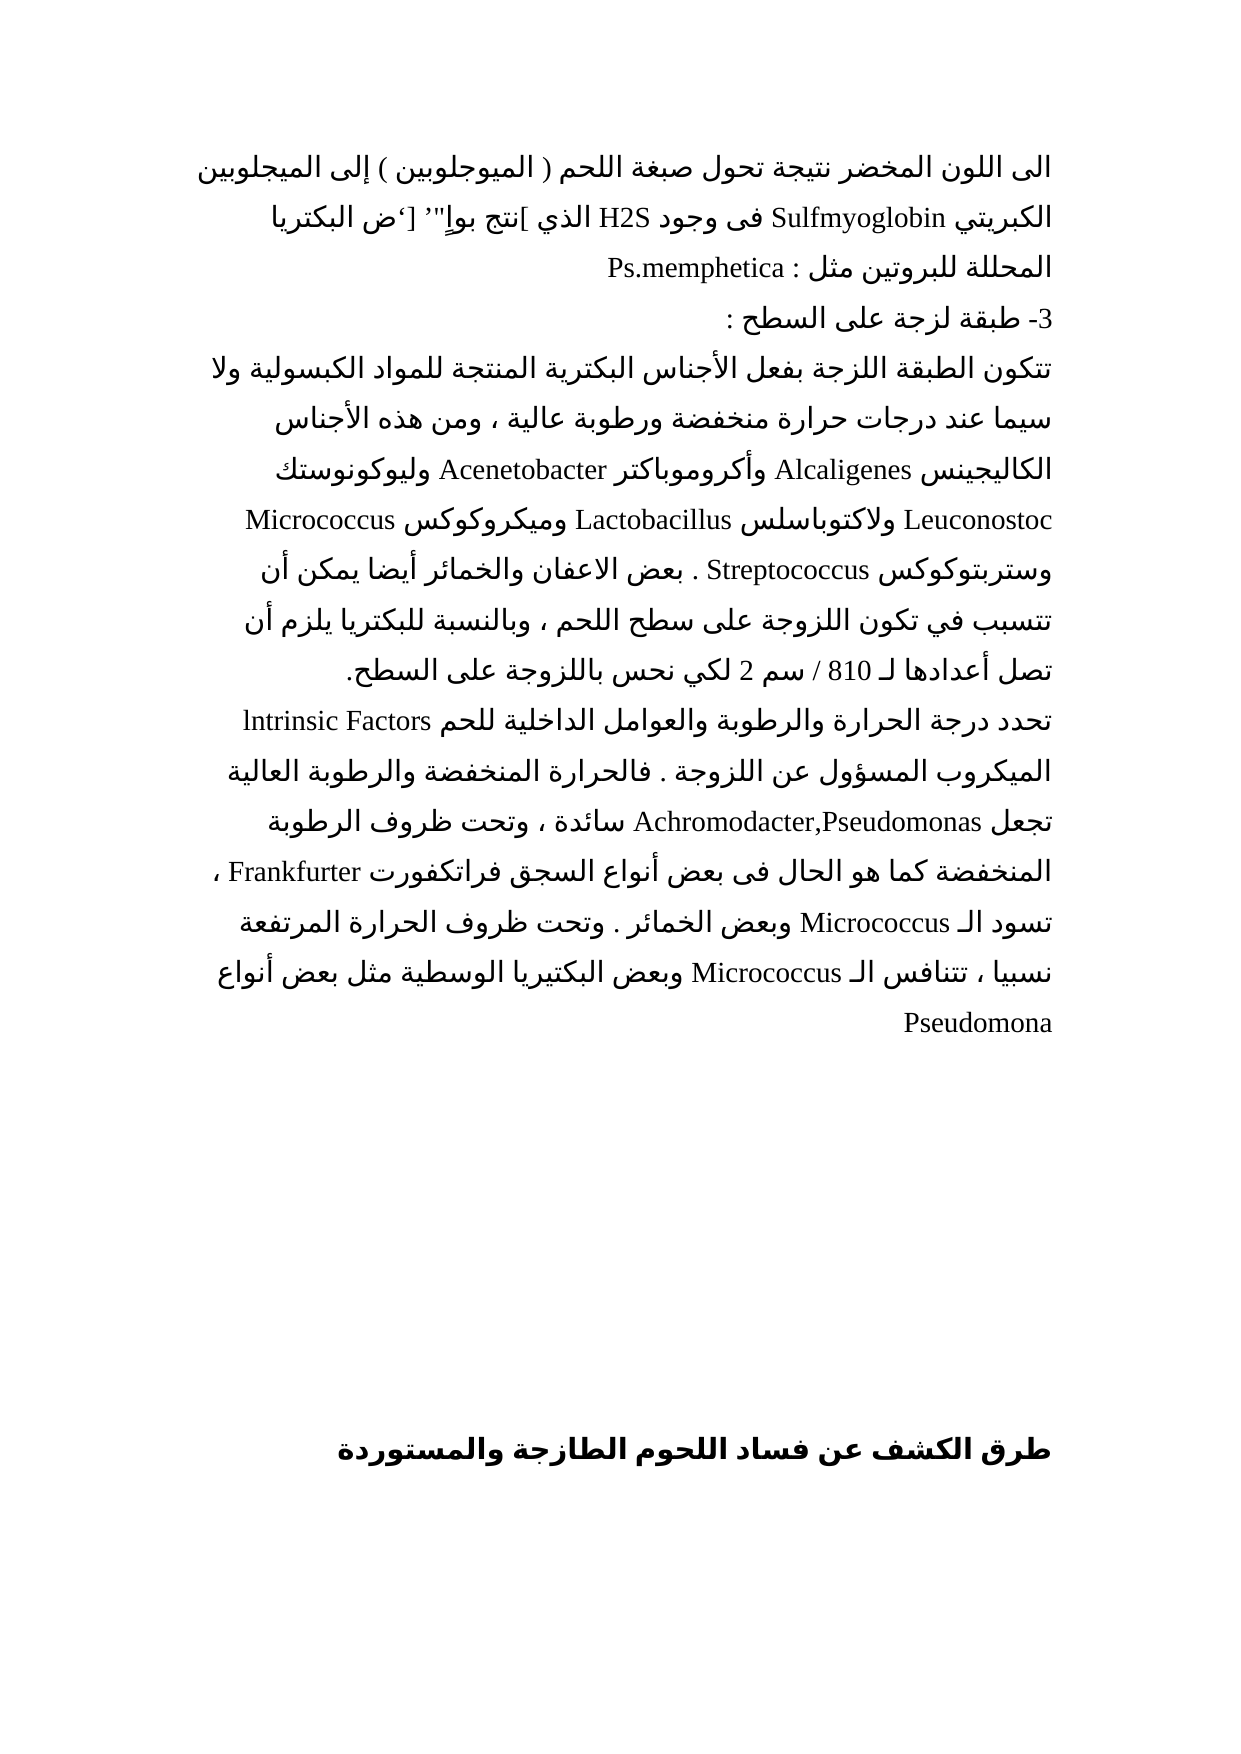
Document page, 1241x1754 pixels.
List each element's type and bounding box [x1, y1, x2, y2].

text [187, 150, 1053, 1039]
text [187, 1432, 1053, 1566]
